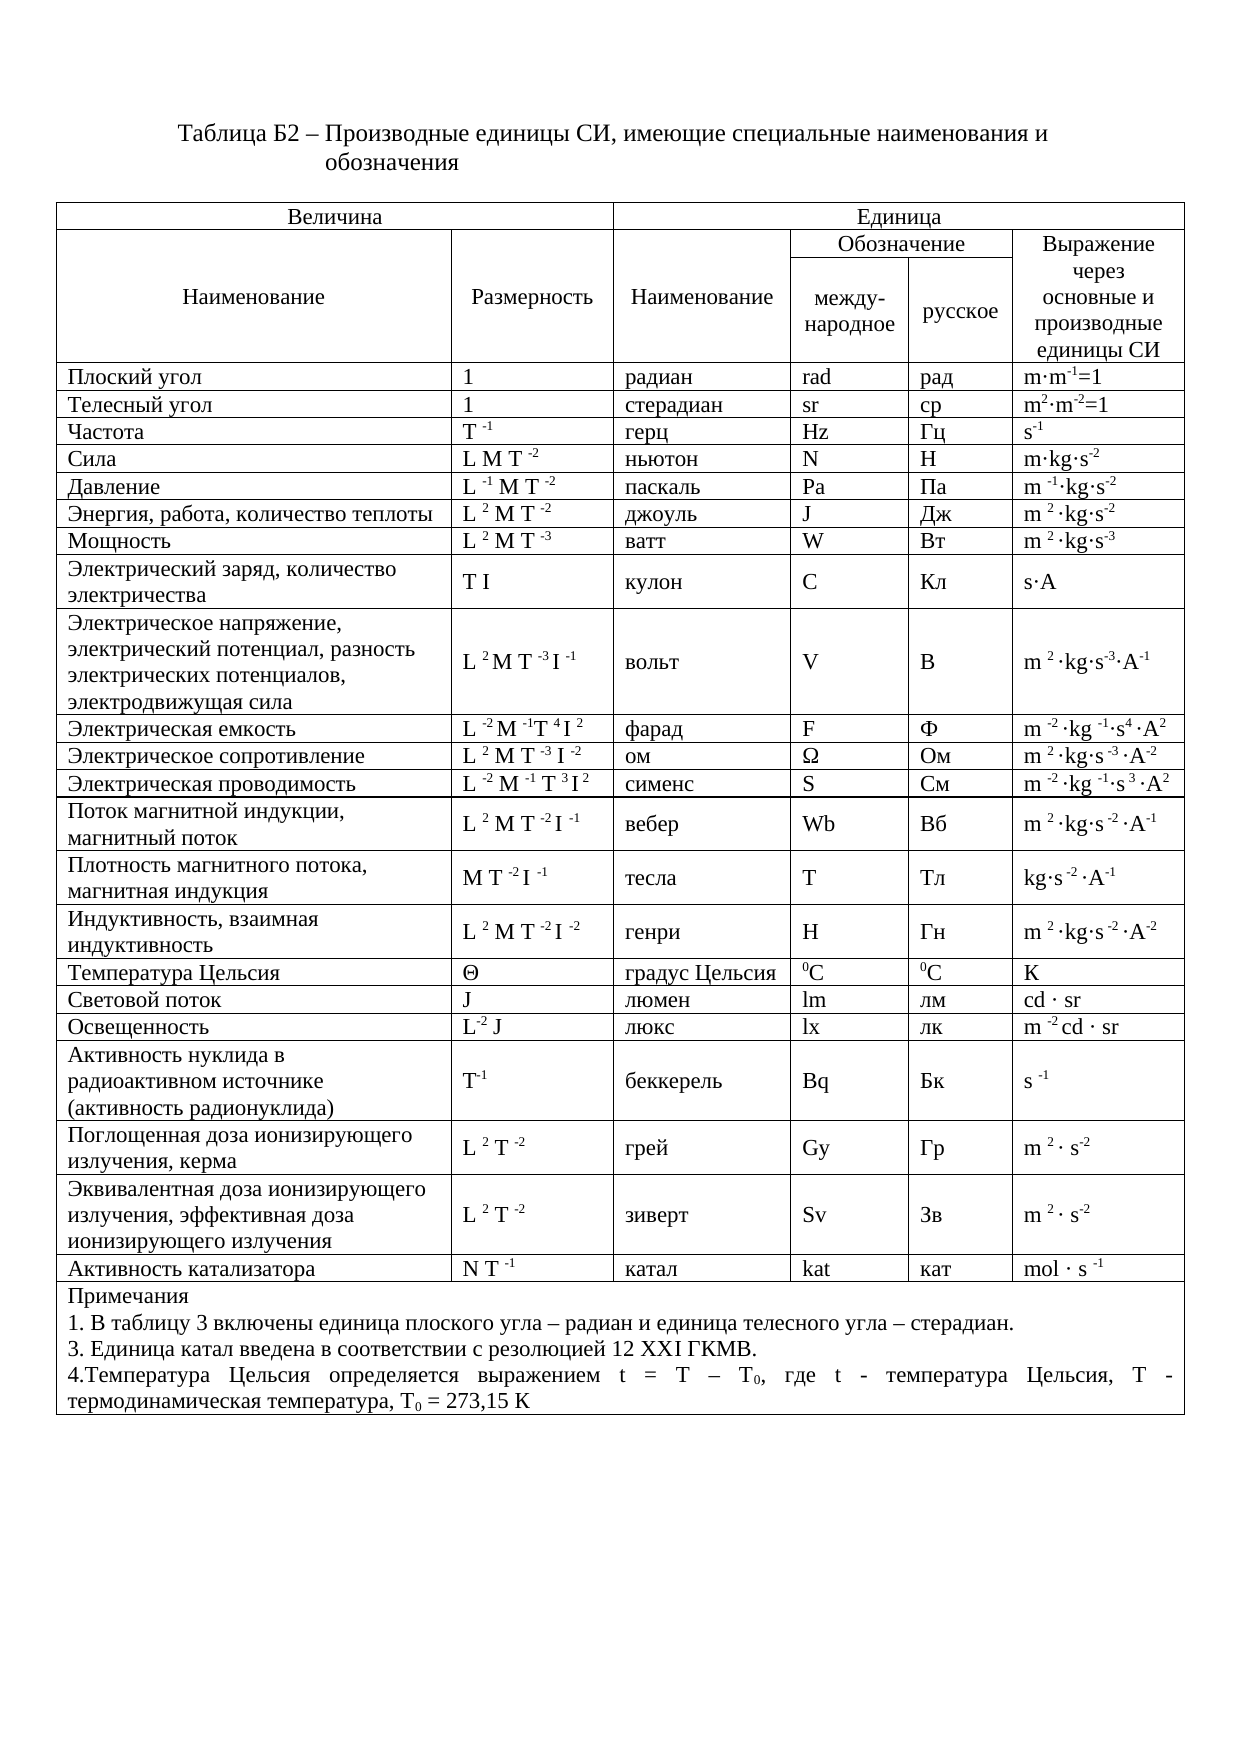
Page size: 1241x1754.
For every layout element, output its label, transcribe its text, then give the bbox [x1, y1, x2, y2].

table_cell L-2 J [452, 1014, 613, 1040]
table_cell Сила [57, 445, 451, 472]
table_cell Активность нуклида в радиоактивном источнике (активность радионуклида) [57, 1041, 451, 1120]
table_cell Световой поток [57, 986, 451, 1012]
table_cell люмен [614, 986, 790, 1012]
table_cell Ра [791, 473, 908, 499]
table_cell Плотность магнитного потока, магнитная индукция [57, 851, 451, 904]
table_cell между-народное [791, 258, 908, 362]
table_cell m 2 ·kg·s-3 [1013, 528, 1184, 554]
table_cell m 2 ·kg·s -3 ·Α-2 [1013, 743, 1184, 769]
table_cell sr [791, 391, 908, 417]
table_cell герц [614, 418, 790, 444]
table_cell сименс [614, 770, 790, 796]
table_cell 0С [791, 959, 908, 985]
table_cell джоуль [614, 500, 790, 527]
table_cell Освещенность [57, 1014, 451, 1040]
table_cell К [1013, 959, 1184, 985]
table_cell Телесный угол [57, 391, 451, 417]
table_cell m 2 ·kg·s -2 ·Α-1 [1013, 798, 1184, 850]
table_cell Обозначение [791, 230, 1012, 257]
table_cell L 2 М Т -3 [452, 528, 613, 554]
table_cell m 2 ·kg·s-3·Α-1 [1013, 609, 1184, 714]
table_cell L 2 М Т -3 I -2 [452, 743, 613, 769]
table_cell m 2 · s-2 [1013, 1121, 1184, 1174]
table_cell L -2 М -1Т 4 I 2 [452, 715, 613, 742]
table_cell градус Цельсия [614, 959, 790, 985]
table_cell беккерель [614, 1041, 790, 1120]
table_cell русское [909, 258, 1012, 362]
table_cell m2·m-2=1 [1013, 391, 1184, 417]
table_cell М Т -2 I -1 [452, 851, 613, 904]
table_cell ср [909, 391, 1012, 417]
table_cell L 2 М Т -2 I -1 [452, 798, 613, 850]
table_cell Т [791, 851, 908, 904]
table_cell Θ [452, 959, 613, 985]
table_cell L -1 М Т -2 [452, 473, 613, 499]
table_cell тесла [614, 851, 790, 904]
table_cell люкс [614, 1014, 790, 1040]
table_cell L М Т -2 [452, 445, 613, 472]
table_cell Поток магнитной индукции, магнитный поток [57, 798, 451, 850]
table_cell L 2 Т -2 [452, 1175, 613, 1254]
table_cell V [791, 609, 908, 714]
table_header Единица [614, 203, 1184, 229]
table_cell стерадиан [614, 391, 790, 417]
table_cell Гр [909, 1121, 1012, 1174]
table_cell s·А [1013, 555, 1184, 608]
table_cell cd · sr [1013, 986, 1184, 1012]
table_cell ом [614, 743, 790, 769]
table_cell генри [614, 905, 790, 958]
table_cell Вт [909, 528, 1012, 554]
table_cell lx [791, 1014, 908, 1040]
table_cell Наименование [614, 230, 790, 362]
table_header Величина [57, 203, 613, 229]
table_cell rad [791, 363, 908, 389]
table_cell N [791, 445, 908, 472]
table_cell Выражение через основные и производные единицы СИ [1013, 230, 1184, 362]
table_cell Н [791, 905, 908, 958]
table_cell Дж [909, 500, 1012, 527]
text Таблица Б2 – Производные единицы СИ, имеющие специальные наименования и обозначения [177, 118, 1152, 176]
table_cell Ω [791, 743, 908, 769]
table_cell Энергия, работа, количество теплоты [57, 500, 451, 527]
table_cell Размерность [452, 230, 613, 362]
table_cell m·m-1=1 [1013, 363, 1184, 389]
table_cell 1 [452, 363, 613, 389]
table_cell грей [614, 1121, 790, 1174]
table_cell Эквивалентная доза ионизирующего излучения, эффективная доза ионизирующего излучения [57, 1175, 451, 1254]
table_cell lm [791, 986, 908, 1012]
table_cell Электрическое сопротивление [57, 743, 451, 769]
table_cell L -2 М -1 Т 3 I 2 [452, 770, 613, 796]
table_cell ньютон [614, 445, 790, 472]
table_cell L 2 М Т -3 I -1 [452, 609, 613, 714]
table_cell Н [909, 445, 1012, 472]
table_cell m -2 ·kg -1·s 3 ·Α2 [1013, 770, 1184, 796]
table_cell F [791, 715, 908, 742]
table_cell Т -1 [452, 418, 613, 444]
table_cell L 2 М Т -2 [452, 500, 613, 527]
table_cell m 2 ·kg·s -2 ·Α-2 [1013, 905, 1184, 958]
table_cell Ф [909, 715, 1012, 742]
table_cell J [791, 500, 908, 527]
table_cell m 2 · s-2 [1013, 1175, 1184, 1254]
table_cell В [909, 609, 1012, 714]
table_cell Активность катализатора [57, 1255, 451, 1281]
table_cell Вб [909, 798, 1012, 850]
table_cell Электрическое напряжение, электрический потенциал, разность электрических потенциалов, электродвижущая сила [57, 609, 451, 714]
table_cell Мощность [57, 528, 451, 554]
table_cell Sv [791, 1175, 908, 1254]
table_cell m -2 cd · sr [1013, 1014, 1184, 1040]
table_cell вольт [614, 609, 790, 714]
table_cell рад [909, 363, 1012, 389]
table_cell S [791, 770, 908, 796]
table_cell лк [909, 1014, 1012, 1040]
table_cell Электрическая емкость [57, 715, 451, 742]
table_cell катал [614, 1255, 790, 1281]
table_cell Т-1 [452, 1041, 613, 1120]
table_cell Плоский угол [57, 363, 451, 389]
table_cell Hz [791, 418, 908, 444]
table_cell Гц [909, 418, 1012, 444]
table_cell Тл [909, 851, 1012, 904]
table_cell зиверт [614, 1175, 790, 1254]
table_cell кат [909, 1255, 1012, 1281]
table_cell L 2 М Т -2 I -2 [452, 905, 613, 958]
table_cell 1 [452, 391, 613, 417]
table_cell радиан [614, 363, 790, 389]
table_cell N T -1 [452, 1255, 613, 1281]
table_cell Частота [57, 418, 451, 444]
table_cell Температура Цельсия [57, 959, 451, 985]
table_cell mol · s -1 [1013, 1255, 1184, 1281]
table_cell Ом [909, 743, 1012, 769]
table_cell L 2 Т -2 [452, 1121, 613, 1174]
table_cell s-1 [1013, 418, 1184, 444]
table_cell s -1 [1013, 1041, 1184, 1120]
table_cell Индуктивность, взаимная индуктивность [57, 905, 451, 958]
table_cell Гн [909, 905, 1012, 958]
table_cell Давление [57, 473, 451, 499]
table_cell kat [791, 1255, 908, 1281]
table_cell кулон [614, 555, 790, 608]
table_cell паскаль [614, 473, 790, 499]
table_cell J [452, 986, 613, 1012]
table_cell m 2 ·kg·s-2 [1013, 500, 1184, 527]
table_cell ватт [614, 528, 790, 554]
table_cell Кл [909, 555, 1012, 608]
table_cell вебер [614, 798, 790, 850]
table_cell m -1·kg·s-2 [1013, 473, 1184, 499]
table_cell См [909, 770, 1012, 796]
table_cell Gy [791, 1121, 908, 1174]
table_cell W [791, 528, 908, 554]
table_cell T I [452, 555, 613, 608]
table_cell Поглощенная доза ионизирующего излучения, керма [57, 1121, 451, 1174]
table_cell Примечания 1. В таблицу 3 включены единица плоского угла – радиан и единица телесного угла – стерадиан. 3. Единица катал введена в соответствии с резолюцией 12 ХХI ГКМВ. 4.Температура Цельсия определяется выражением t = Т – Т0, где t - температура Цельсия, Т - термодинамическая температура, Т0 = 273,15 К [57, 1282, 1184, 1414]
table_cell Бк [909, 1041, 1012, 1120]
table_cell Bq [791, 1041, 908, 1120]
table_cell С [791, 555, 908, 608]
table_cell Па [909, 473, 1012, 499]
table_cell 0С [909, 959, 1012, 985]
table_cell Wb [791, 798, 908, 850]
table_cell фарад [614, 715, 790, 742]
table_cell Электрическая проводимость [57, 770, 451, 796]
table_cell лм [909, 986, 1012, 1012]
table_cell kg·s -2 ·Α-1 [1013, 851, 1184, 904]
table_cell Наименование [57, 230, 451, 362]
table_cell m -2 ·kg -1·s4 ·Α2 [1013, 715, 1184, 742]
table_cell Зв [909, 1175, 1012, 1254]
table_cell m·kg·s-2 [1013, 445, 1184, 472]
table_cell Электрический заряд, количество электричества [57, 555, 451, 608]
